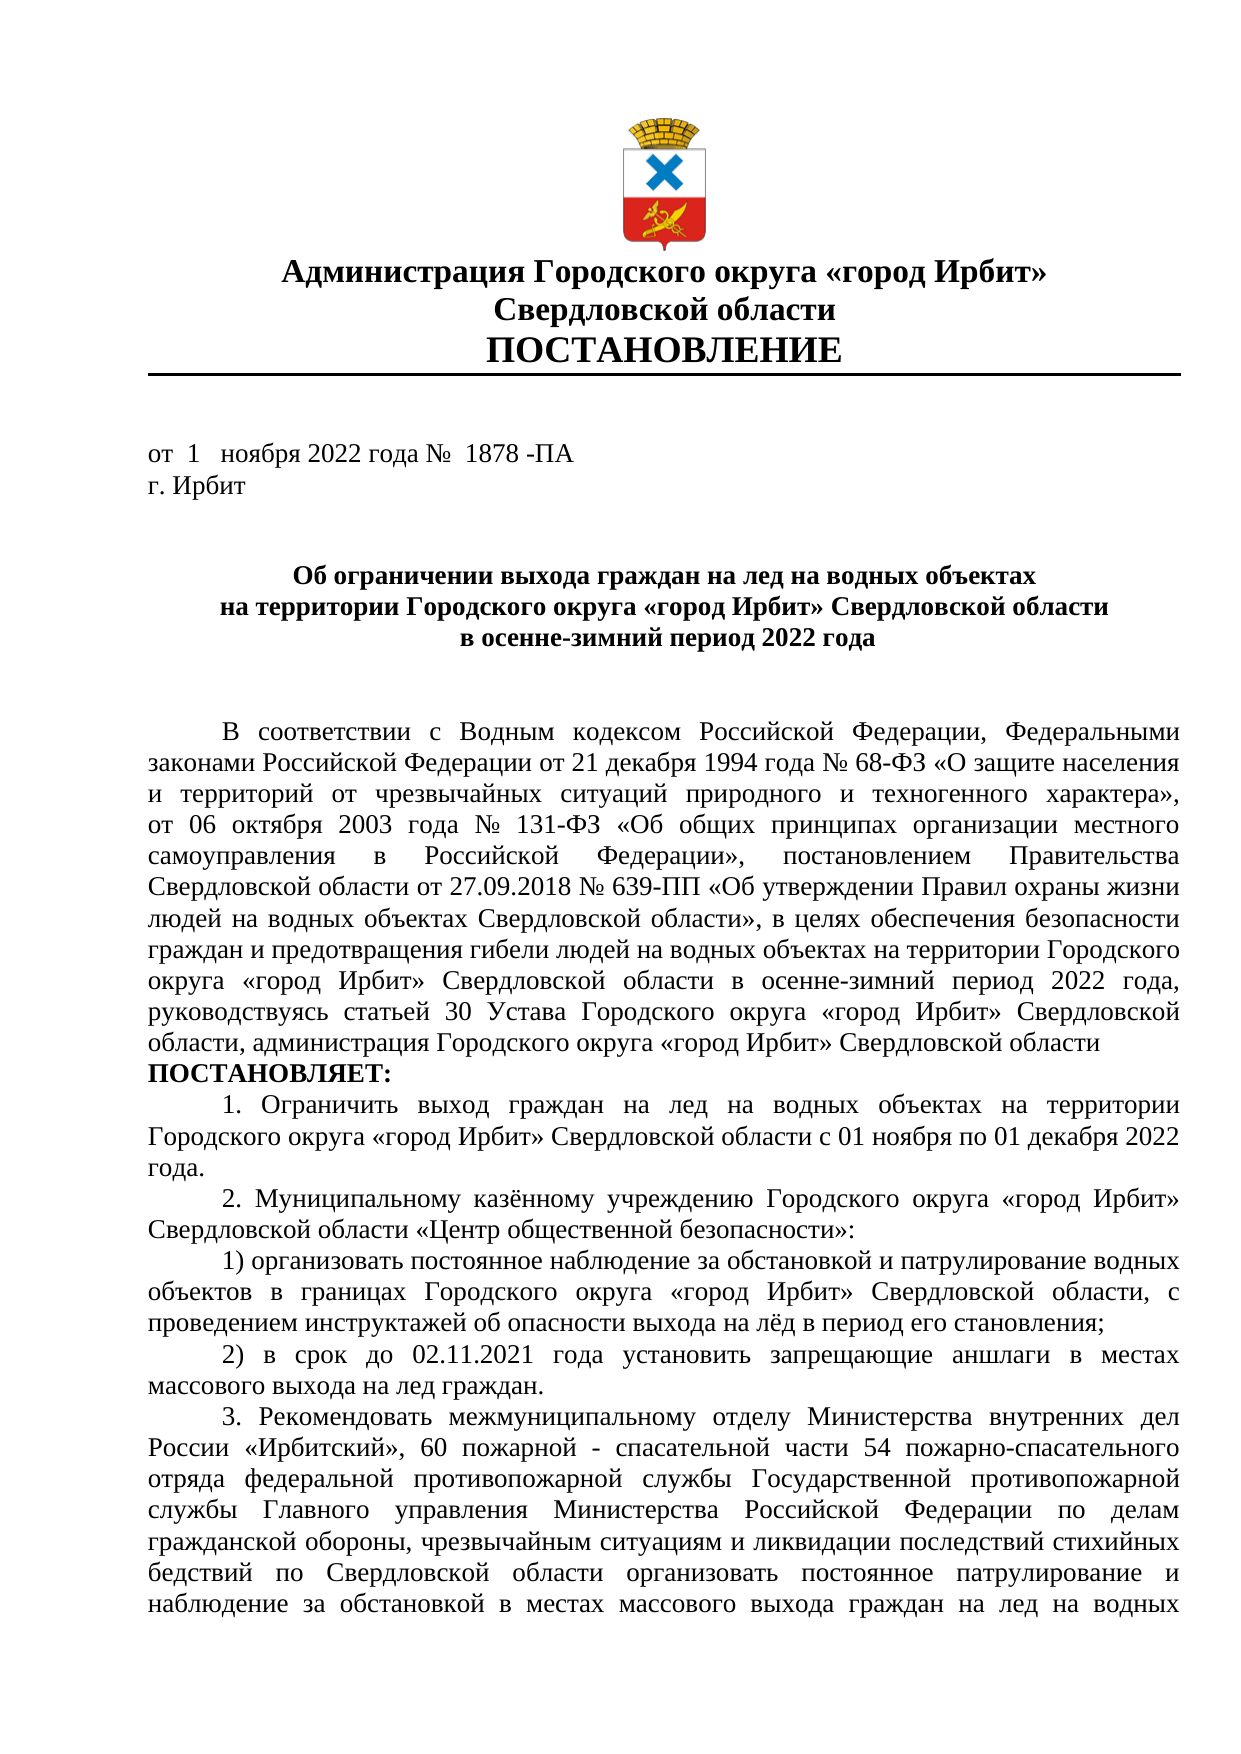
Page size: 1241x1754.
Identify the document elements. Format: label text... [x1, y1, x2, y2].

text ПОСТАНОВЛЕНИЕ [148, 328, 1181, 373]
text 1) организовать постоянное наблюдение за обстановкой и патрулирование водных объектов в границах Городского округа «город Ирбит» Свердловской области, с проведением инструктажей об опасности выхода на лёд в период его становления; [148, 1244, 1181, 1338]
text Об ограничении выхода граждан на лед на водных объектах [148, 559, 1181, 590]
text Свердловской области [148, 289, 1181, 328]
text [148, 1400, 1181, 1618]
text в осенне-зимний период 2022 года [148, 621, 1181, 652]
picture [623, 118, 706, 251]
text от 1 ноября 2022 года № 1878 -ПА [148, 438, 1181, 469]
text на территории Городского округа «город Ирбит» Свердловской области [148, 590, 1181, 621]
text В соответствии с Водным кодексом Российской Федерации, Федеральными законами Российской Федерации от 21 декабря 1994 года № 68-ФЗ «О защите населения и территорий от чрезвычайных ситуаций природного и техногенного характера», от 06 октября 2003 года № 131-ФЗ «Об общих принципах организации местного самоуправления в Российской Федерации», постановлением Правительства Свердловской области от 27.09.2018 № 639-ПП «Об утверждении Правил охраны жизни людей на водных объектах Свердловской области», в целях обеспечения безопасности граждан и предотвращения гибели людей на водных объектах на территории Городского округа «город Ирбит» Свердловской области в осенне-зимний период 2022 года, руководствуясь статьей 30 Устава Городского округа «город Ирбит» Свердловской области, администрация Городского округа «город Ирбит» Свердловской области [148, 715, 1181, 1057]
text 2. Муниципальному казённому учреждению Городского округа «город Ирбит» Свердловской области «Центр общественной безопасности»: [148, 1182, 1181, 1244]
text Администрация Городского округа «город Ирбит» [148, 251, 1181, 289]
text г. Ирбит [148, 469, 1181, 500]
text 1. Ограничить выход граждан на лед на водных объектах на территории Городского округа «город Ирбит» Свердловской области с 01 ноября по 01 декабря 2022 года. [148, 1088, 1181, 1182]
text 2) в срок до 02.11.2021 года установить запрещающие аншлаги в местах массового выхода на лед граждан. [148, 1338, 1181, 1400]
text ПОСТАНОВЛЯЕТ: [148, 1057, 1181, 1088]
